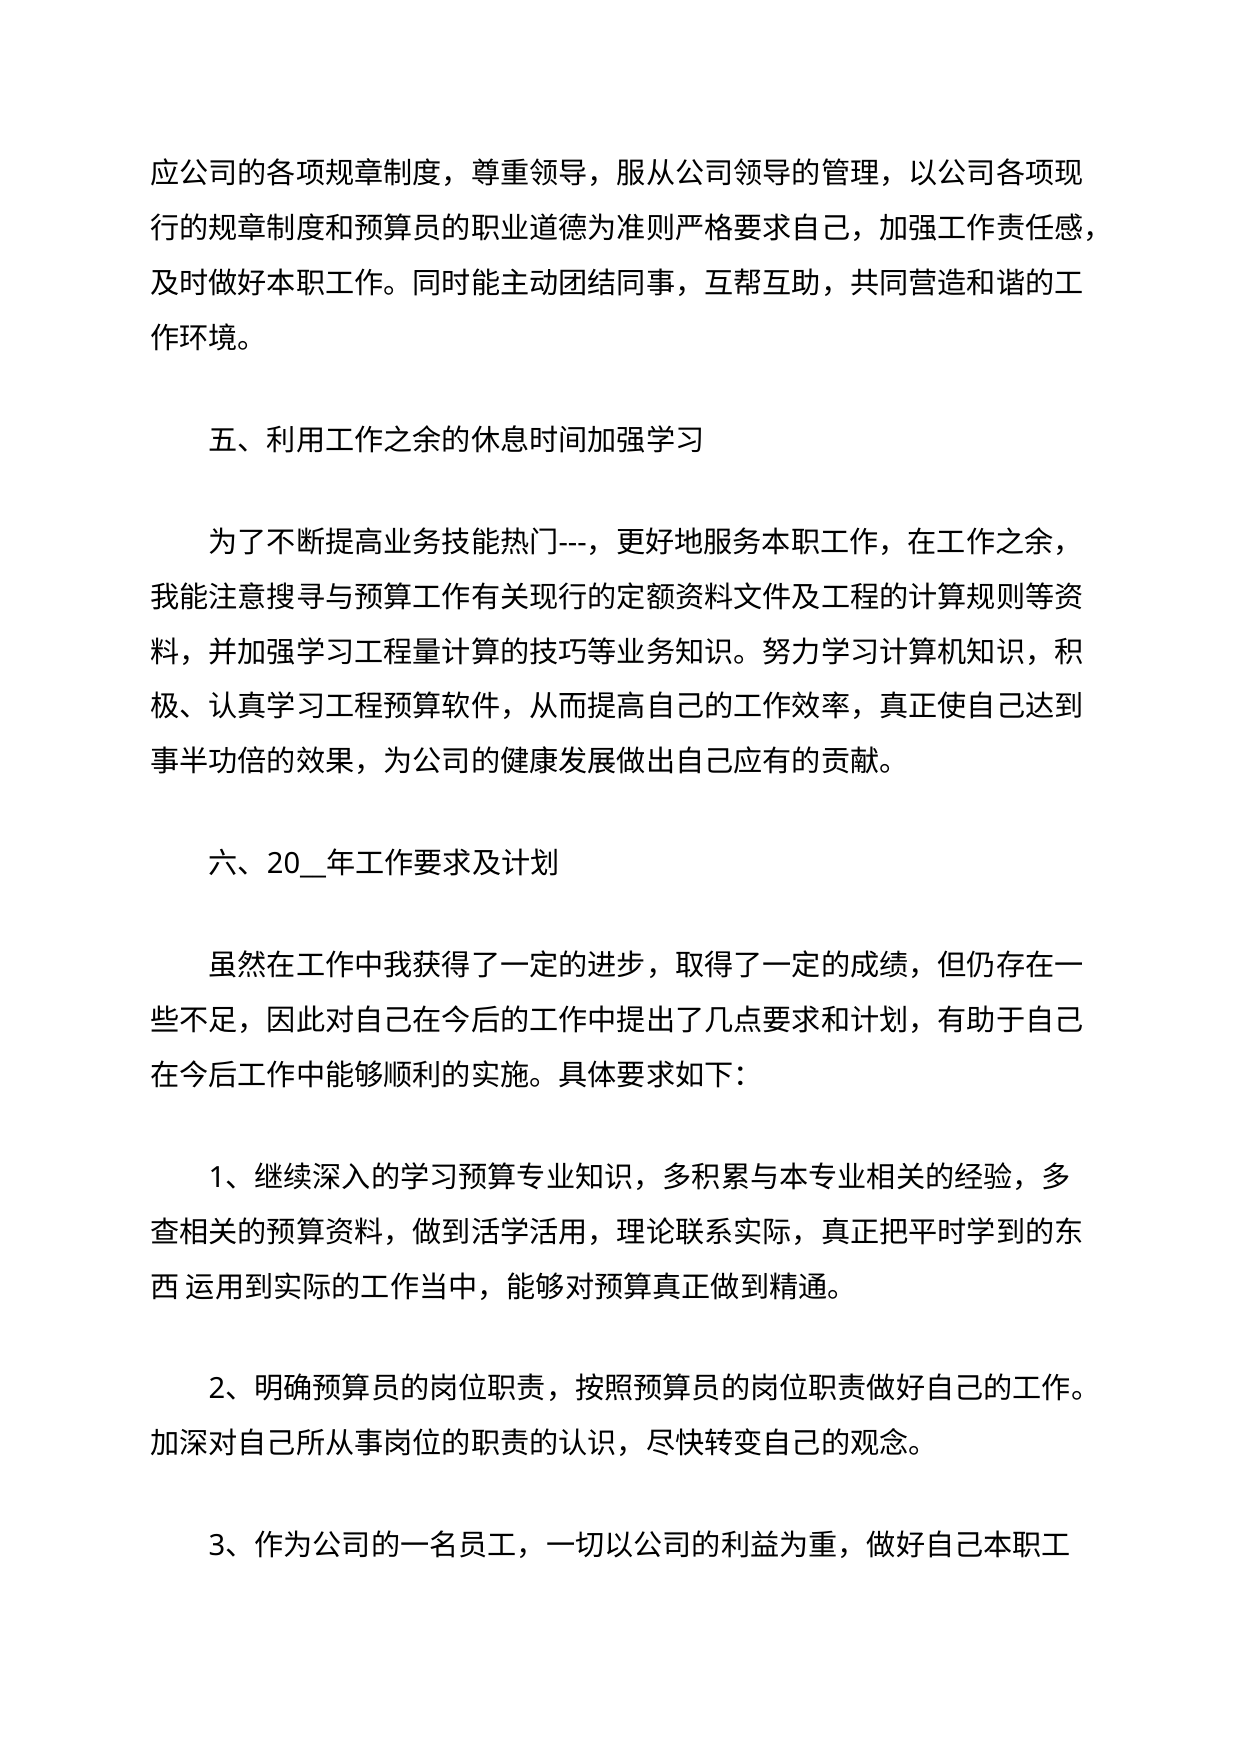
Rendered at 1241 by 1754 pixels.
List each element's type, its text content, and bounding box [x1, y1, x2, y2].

text 为了不断提高业务技能热门---，更好地服务本职工作，在工作之余，我能注意搜寻与预算工作有关现行的定额资料文件及工程的计算规则等资料，并加强学习工程量计算的技巧等业务知识。努力学习计算机知识，积极、认真学习工程预算软件，从而提高自己的工作效率，真正使自己达到事半功倍的效果，为公司的健康发展做出自己应有的贡献。 [150, 518, 1090, 780]
text 2、明确预算员的岗位职责，按照预算员的岗位职责做好自己的工作。加深对自己所从事岗位的职责的认识，尽快转变自己的观念。 [150, 1365, 1090, 1462]
text 六、20__年工作要求及计划 [150, 840, 1090, 882]
text 1、继续深入的学习预算专业知识，多积累与本专业相关的经验，多查相关的预算资料，做到活学活用，理论联系实际，真正把平时学到的东西 运用到实际的工作当中，能够对预算真正做到精通。 [150, 1153, 1090, 1305]
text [150, 150, 1090, 357]
text 虽然在工作中我获得了一定的进步，取得了一定的成绩，但仍存在一些不足，因此对自己在今后的工作中提出了几点要求和计划，有助于自己在今后工作中能够顺利的实施。具体要求如下： [150, 942, 1090, 1094]
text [150, 1522, 1090, 1564]
text 五、利用工作之余的休息时间加强学习 [150, 416, 1090, 459]
